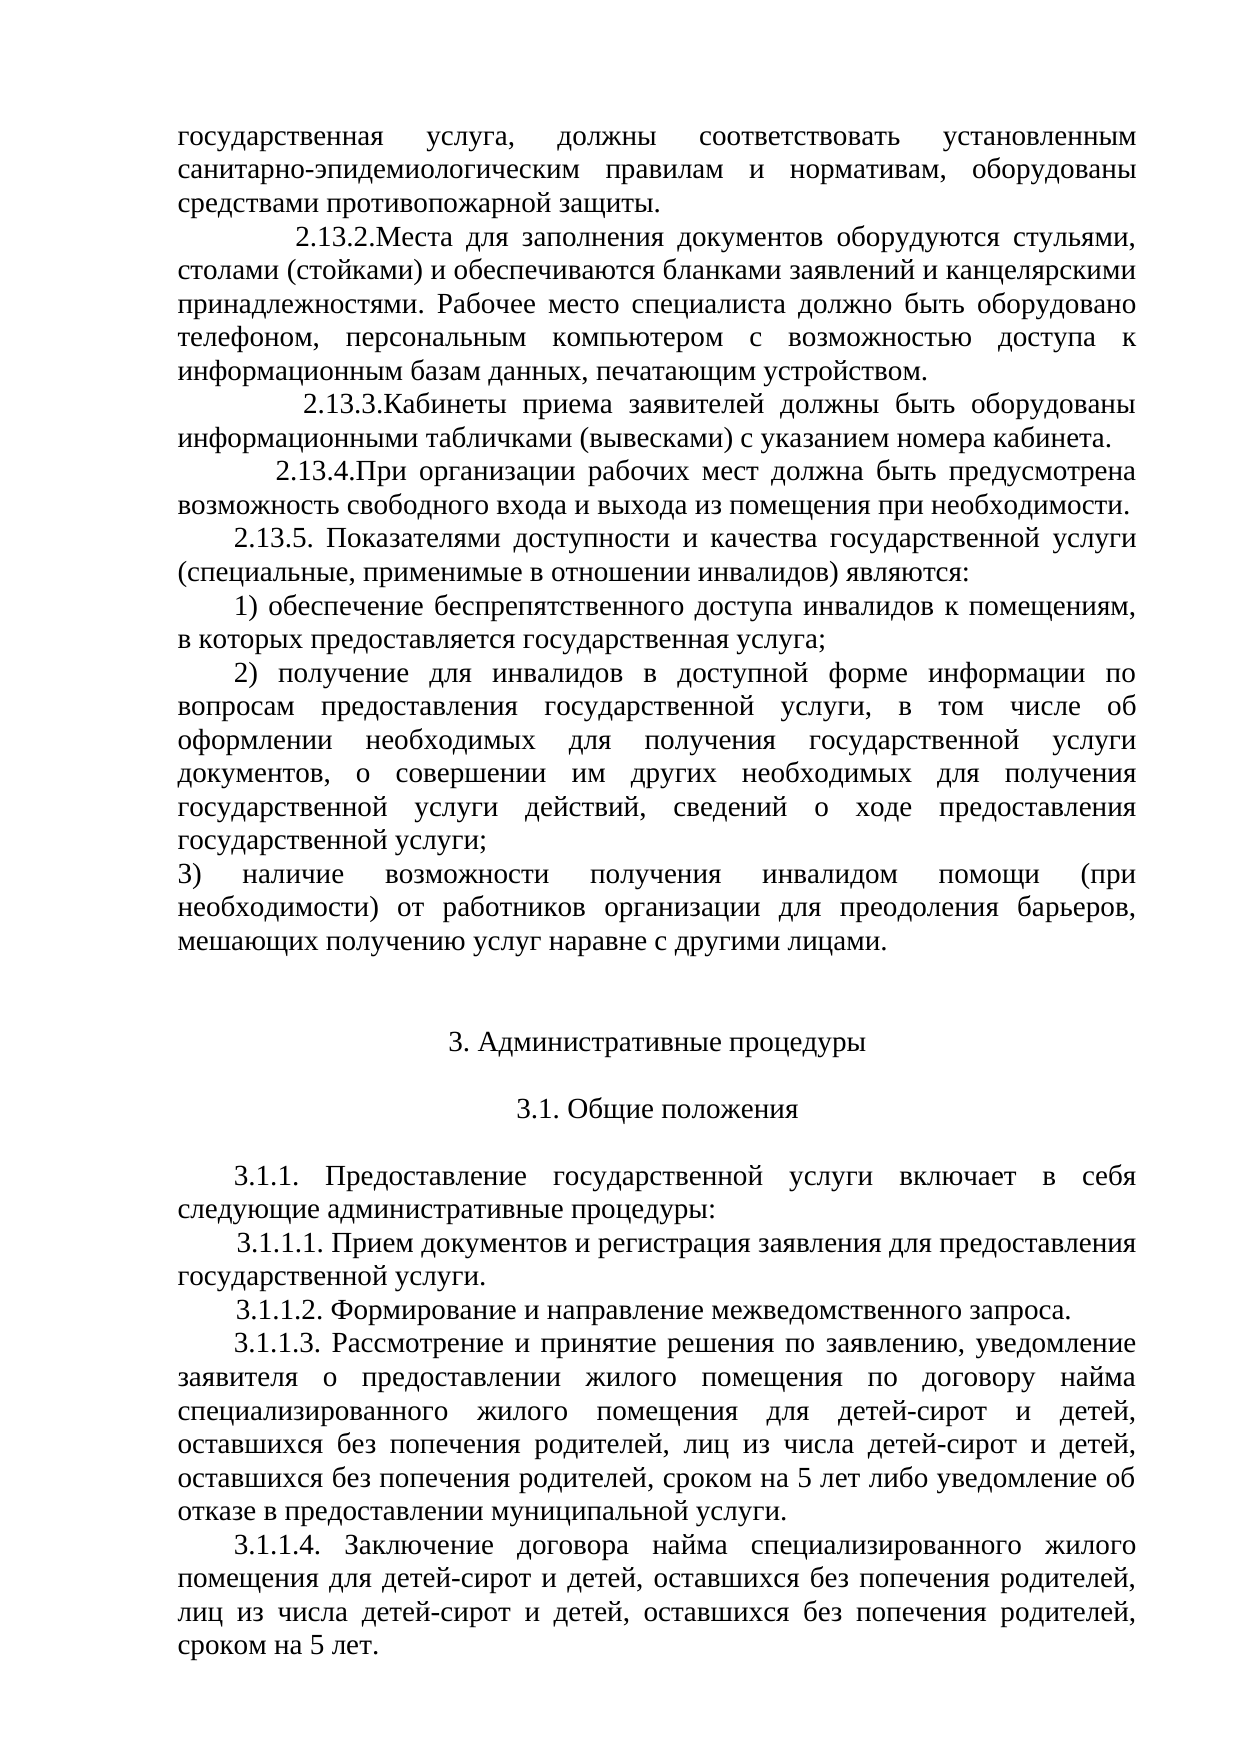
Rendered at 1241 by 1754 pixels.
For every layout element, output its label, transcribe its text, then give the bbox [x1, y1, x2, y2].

text 3.1.1.3. Рассмотрение и принятие решения по заявлению, уведомление заявителя о предоставлении жилого помещения по договору найма специализированного жилого помещения для детей-сирот и детей, оставшихся без попечения родителей, лиц из числа детей-сирот и детей, оставшихся без попечения родителей, сроком на 5 лет либо уведомление об отказе в предоставлении муниципальной услуги. [177, 1326, 1137, 1527]
text 3.1.1. Предоставление государственной услуги включает в себя следующие административные процедуры: [177, 1158, 1137, 1225]
text 2.13.2.Места для заполнения документов оборудуются стульями, столами (стойками) и обеспечиваются бланками заявлений и канцелярскими принадлежностями. Рабочее место специалиста должно быть оборудовано телефоном, персональным компьютером с возможностью доступа к информационным базам данных, печатающим устройством. [177, 219, 1137, 386]
text 2.13.5. Показателями доступности и качества государственной услуги (специальные, применимые в отношении инвалидов) являются: [177, 521, 1137, 588]
text 3.1.1.1. Прием документов и регистрация заявления для предоставления государственной услуги. [177, 1225, 1137, 1292]
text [177, 118, 1137, 219]
text 3.1.1.2. Формирование и направление межведомственного запроса. [177, 1292, 1137, 1326]
text 1) обеспечение беспрепятственного доступа инвалидов к помещениям, в которых предоставляется государственная услуга; [177, 588, 1137, 655]
text 3.1. Общие положения [177, 1091, 1137, 1124]
text 3) наличие возможности получения инвалидом помощи (при необходимости) от работников организации для преодоления барьеров, мешающих получению услуг наравне с другими лицами. [177, 856, 1137, 957]
text 2.13.4.При организации рабочих мест должна быть предусмотрена возможность свободного входа и выхода из помещения при необходимости. [177, 453, 1137, 521]
text 3.1.1.4. Заключение договора найма специализированного жилого помещения для детей-сирот и детей, оставшихся без попечения родителей, лиц из числа детей-сирот и детей, оставшихся без попечения родителей, сроком на 5 лет. [177, 1527, 1137, 1661]
text 3. Административные процедуры [177, 1024, 1137, 1057]
text 2) получение для инвалидов в доступной форме информации по вопросам предоставления государственной услуги, в том числе об оформлении необходимых для получения государственной услуги документов, о совершении им других необходимых для получения государственной услуги действий, сведений о ходе предоставления государственной услуги; [177, 655, 1137, 856]
text 2.13.3.Кабинеты приема заявителей должны быть оборудованы информационными табличками (вывесками) с указанием номера кабинета. [177, 386, 1137, 453]
